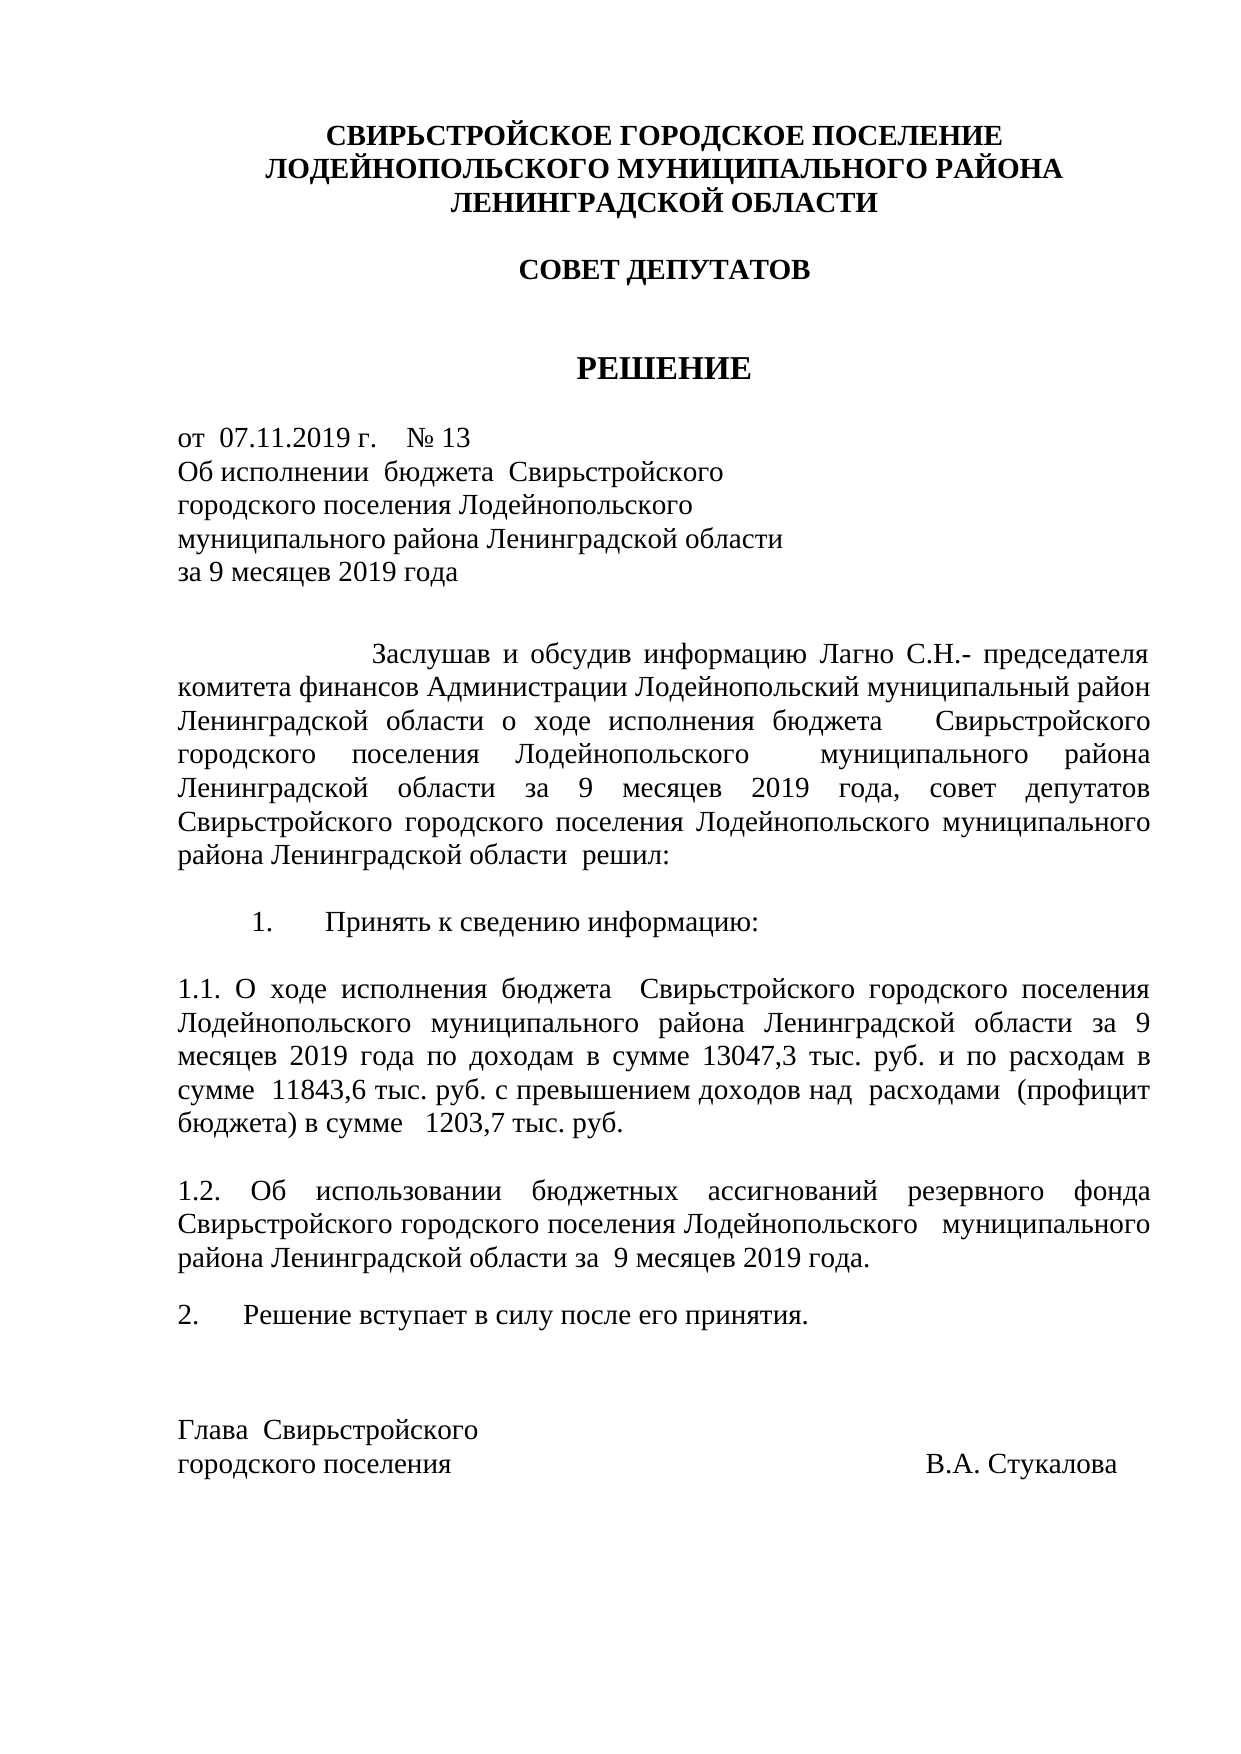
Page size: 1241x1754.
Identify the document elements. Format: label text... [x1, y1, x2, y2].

text 1.2. Об использовании бюджетных ассигнований резервного фонда Свирьстройского городского поселения Лодейнопольского муниципального района Ленинградской области за 9 месяцев 2019 года. [177, 1173, 1152, 1273]
text Об исполнении бюджета Свирьстройского [177, 454, 1151, 487]
text 1. Принять к сведению информацию: [177, 904, 1152, 938]
text Заслушав и обсудив информацию Лагно С.Н.- председателя комитета финансов Администрации Лодейнопольский муниципальный район Ленинградской области о ходе исполнения бюджета Свирьстройского городского поселения Лодейнопольского муниципального района Ленинградской области за 9 месяцев 2019 года, совет депутатов Свирьстройского городского поселения Лодейнопольского муниципального района Ленинградской области решил: [177, 636, 1151, 871]
text 1.1. О ходе исполнения бюджета Свирьстройского городского поселения Лодейнопольского муниципального района Ленинградской области за 9 месяцев 2019 года по доходам в сумме 13047,3 тыс. руб. и по расходам в сумме 11843,6 тыс. руб. с превышением доходов над расходами (профицит бюджета) в сумме 1203,7 тыс. руб. [177, 971, 1151, 1139]
text городского поселения В.А. Стукалова [177, 1446, 1152, 1479]
text городского поселения Лодейнопольского [177, 487, 1151, 521]
text ЛОДЕЙНОПОЛЬСКОГО МУНИЦИПАЛЬНОГО РАЙОНА [177, 152, 1152, 185]
text Глава Свирьстройского [177, 1412, 1152, 1446]
text муниципального района Ленинградской области [177, 521, 1151, 554]
text 2. Решение вступает в силу после его принятия. [177, 1297, 1152, 1331]
subtitle РЕШЕНИЕ [177, 348, 1151, 387]
text за 9 месяцев 2019 года [177, 554, 1151, 588]
text СОВЕТ ДЕПУТАТОВ [177, 252, 1152, 286]
text от 07.11.2019 г. № 13 [177, 420, 1151, 454]
text СВИРЬСТРОЙСКОЕ ГОРОДСКОЕ ПОСЕЛЕНИЕ [177, 118, 1152, 152]
text ЛЕНИНГРАДСКОЙ ОБЛАСТИ [177, 185, 1152, 219]
